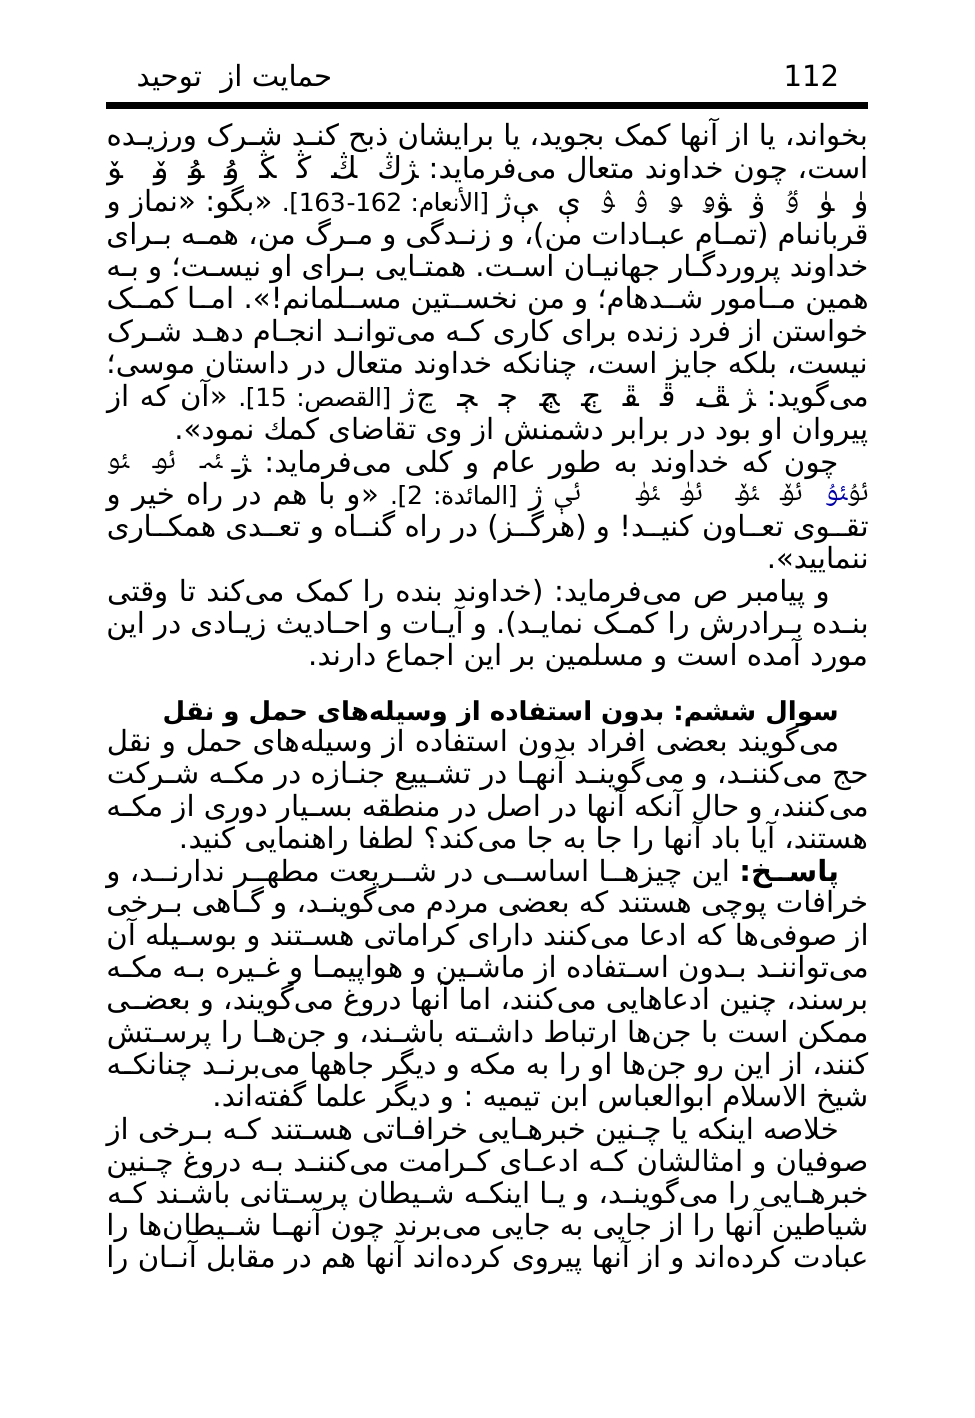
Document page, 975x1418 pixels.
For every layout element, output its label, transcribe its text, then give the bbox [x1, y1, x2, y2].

text چون که خداوند به طور عام و کلی می‌فرمايد: ﮋ ﯭ ﯮ ﯯ ﯰﯱ ﯲ ﯳ ﯴ ﯵ ﯶ ﮊ [المائدة: 2]. «و با هم در راه خير و تقوى تعاون كنيد! و (هرگز) در راه گناه و تعدى همكارى ننماييد». [106, 446, 869, 576]
text سوال ششم: بدون استفاده از وسيله‌هاى حمل و نقل [106, 697, 839, 726]
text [106, 1113, 869, 1275]
text می‌گويند بعضی افراد بدون استفاده از وسيله‌هاى حمل و نقل حج می‌كنند، و می‌گويند آنها در تشییع جنازه در مکه شرکت می‌كنند، و حال آنکه آنها در اصل در منطقه بسیار دوری از مکه هستند، آیا باد آنها را جا به جا می‌كند؟ لطفا راهنمایی کنید. [106, 726, 869, 855]
text و پیامبر ص می‌فرمايد: (خداوند بنده را کمک می‌كند تا وقتی بنده برادرش را کمک نماید). و آیات و احادیث زیادی در این مورد آمده است و مسلمین بر این اجماع دارند. [106, 576, 869, 672]
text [106, 120, 869, 446]
text پاسخ: این چیزها اساسی در شریعت مطهر ندارند، و خرافات پوچی هستند که بعضی مردم می‌گويند، و گاهی برخی از صوفی‌ها که ادعا می‌كنند دارای کراماتی هستند و بوسیله آن مى‌توانند بدون استفاده از ماشین و هواپیما و غیره به مکه برسند، چنین ادعاهایی می‌كنند، اما آنها دروغ می‌گويند، و بعضی ممکن است با جن‌ها ارتباط داشته باشند، و جن‌ها را پرستش کنند، از این رو جن‌ها او را به مکه و دیگر جاهها می‌برند چنانکه شیخ الاسلام ابوالعباس ابن تیمیه : و دیگر علما گفته‌اند. [106, 855, 869, 1113]
